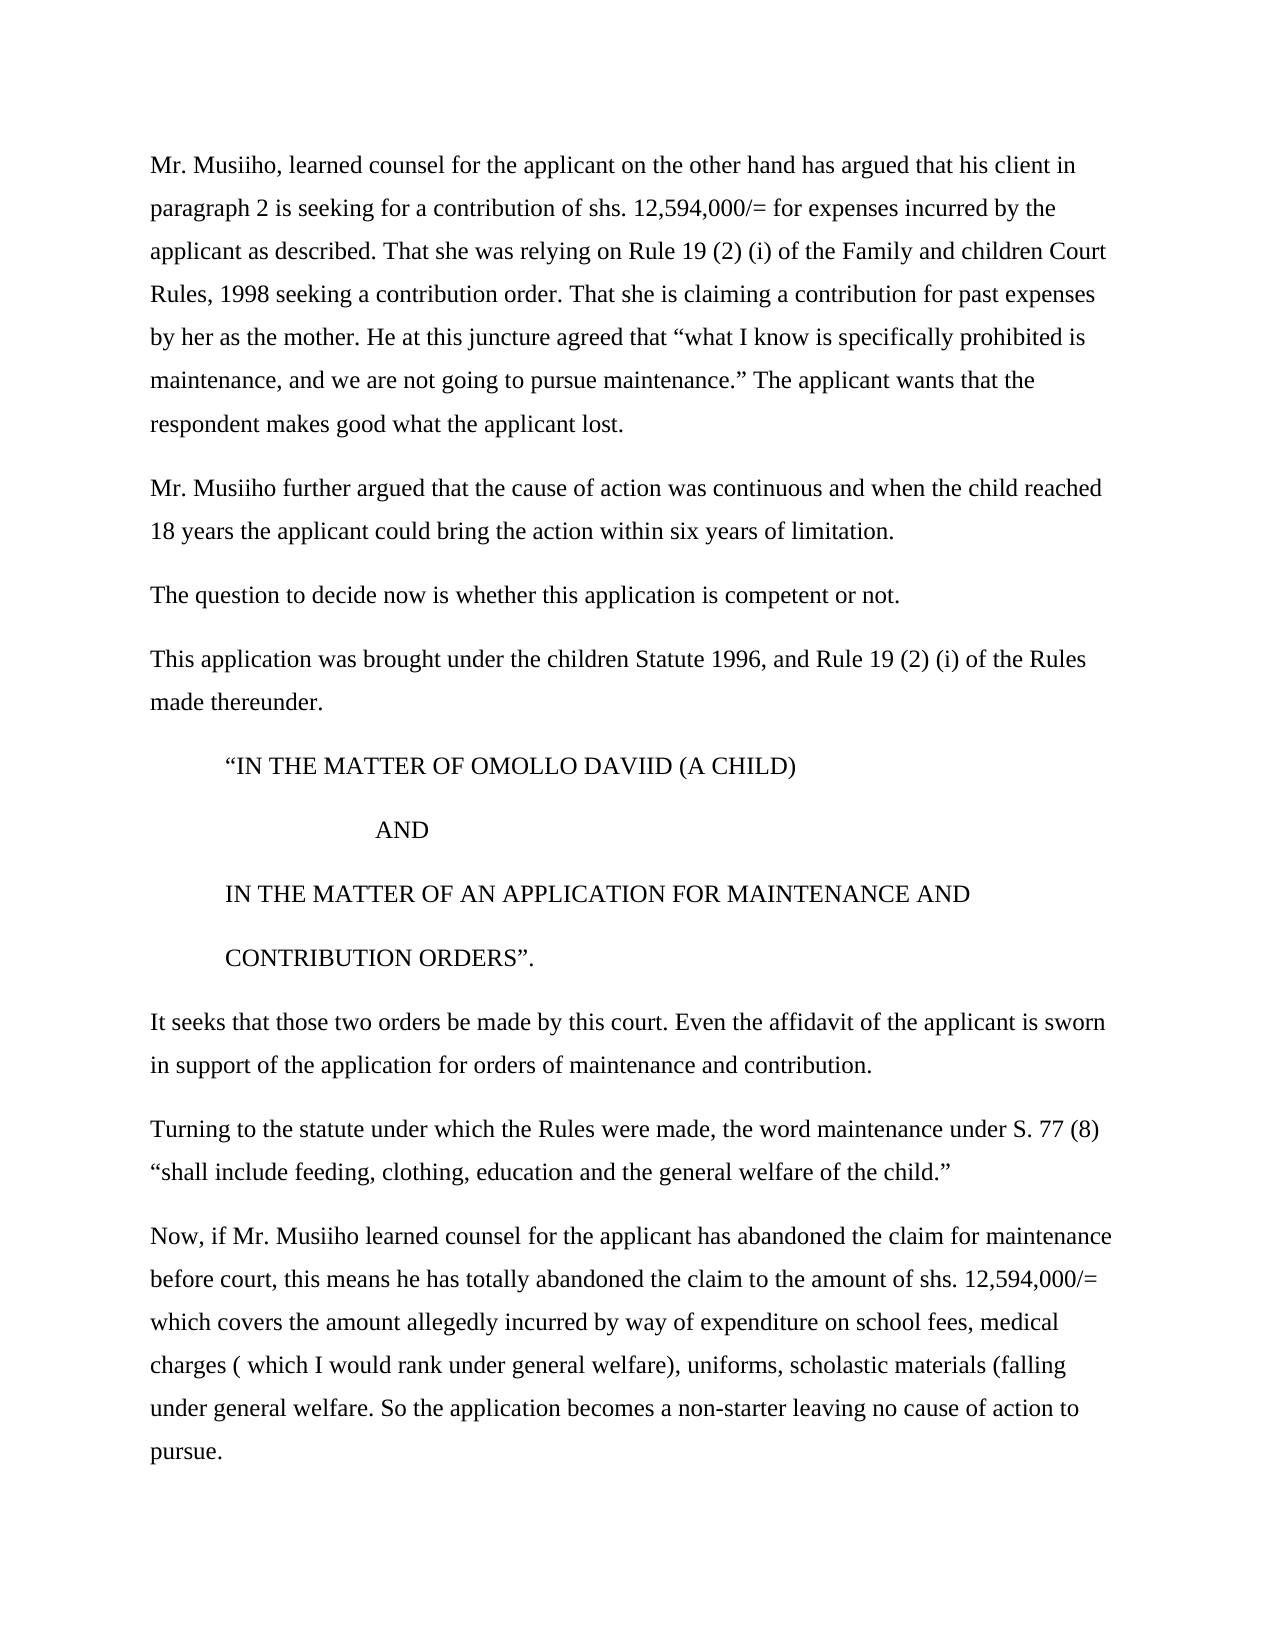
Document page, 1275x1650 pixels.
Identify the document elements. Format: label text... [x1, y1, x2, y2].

text This application was brought under the children Statute 1996, and Rule 19 (2) (i) of the Rules made thereunder. [150, 644, 1125, 716]
text Mr. Musiiho further argued that the cause of action was continuous and when the child reached 18 years the applicant could bring the action within six years of limitation. [150, 473, 1125, 544]
text IN THE MATTER OF AN APPLICATION FOR MAINTENANCE AND [150, 879, 1125, 907]
text The question to decide now is whether this application is competent or not. [150, 580, 1125, 608]
text AND [150, 815, 1125, 843]
text CONTRIBUTION ORDERS”. [150, 943, 1125, 971]
text “IN THE MATTER OF OMOLLO DAVIID (A CHILD) [150, 751, 1125, 779]
text Turning to the statute under which the Rules were made, the word maintenance under S. 77 (8) “shall include feeding, clothing, education and the general welfare of the child.” [150, 1114, 1125, 1186]
text Now, if Mr. Musiiho learned counsel for the applicant has abandoned the claim for maintenance before court, this means he has totally abandoned the claim to the amount of shs. 12,594,000/= which covers the amount allegedly incurred by way of expenditure on school fees, medical charges ( which I would rank under general welfare), uniforms, scholastic materials (falling under general welfare. So the application becomes a non-starter leaving no cause of action to pursue. [150, 1221, 1125, 1465]
text Mr. Musiiho, learned counsel for the applicant on the other hand has argued that his client in paragraph 2 is seeking for a contribution of shs. 12,594,000/= for expenses incurred by the applicant as described. That she was relying on Rule 19 (2) (i) of the Family and children Court Rules, 1998 seeking a contribution order. That she is claiming a contribution for past expenses by her as the mother. He at this juncture agreed that “what I know is specifically prohibited is maintenance, and we are not going to pursue maintenance.” The applicant wants that the respondent makes good what the applicant lost. [150, 150, 1125, 437]
text It seeks that those two orders be made by this court. Even the affidavit of the applicant is sworn in support of the application for orders of maintenance and contribution. [150, 1007, 1125, 1078]
